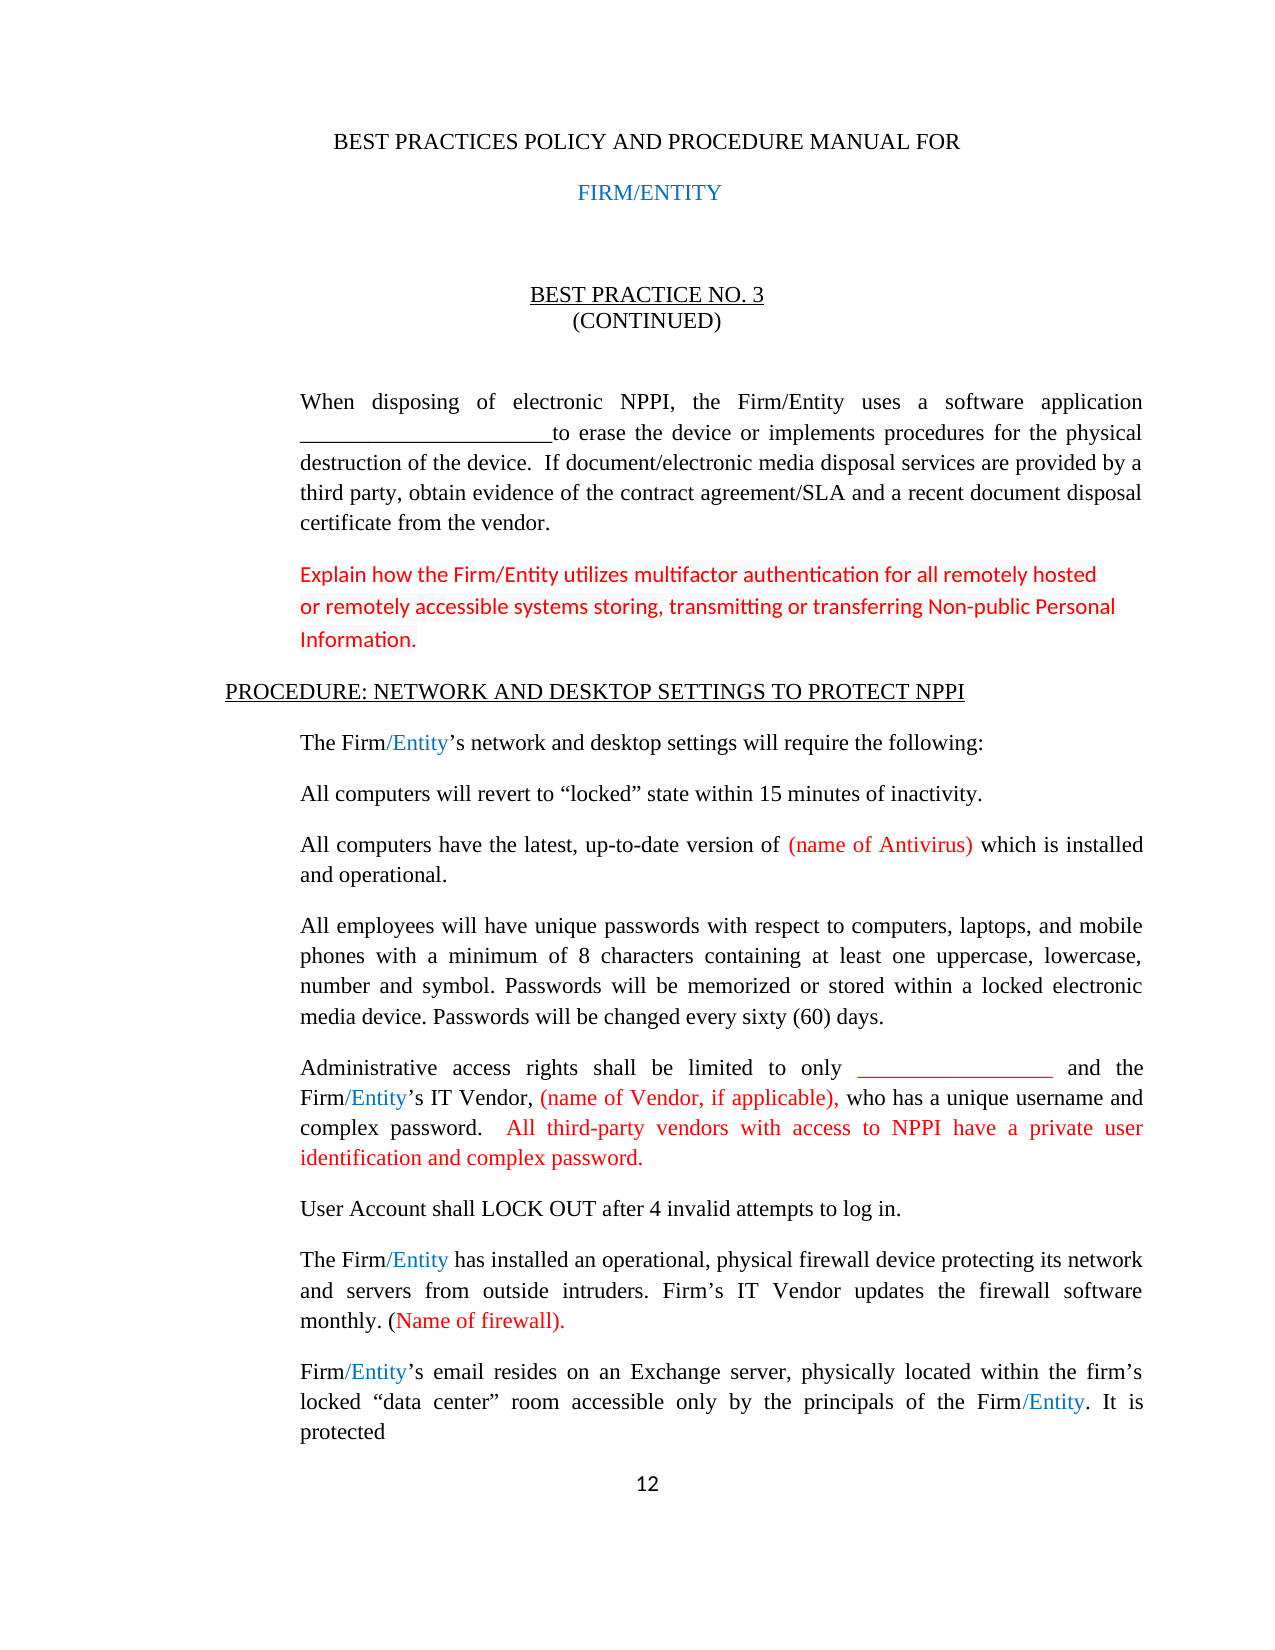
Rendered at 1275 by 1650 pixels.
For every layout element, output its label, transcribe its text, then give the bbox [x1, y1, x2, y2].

text The Firm/Entity’s network and desktop settings will require the following: [300, 729, 1144, 755]
text BEST PRACTICE NO. 3 [150, 281, 1144, 307]
text PROCEDURE: NETWORK AND DESKTOP SETTINGS TO PROTECT NPPI [150, 678, 1144, 704]
text Firm/Entity’s email resides on an Exchange server, physically located within the firm’s locked “data center” room accessible only by the principals of the Firm/Entity. It is protected [300, 1358, 1144, 1445]
text All computers have the latest, up-to-date version of (name of Antivirus) which is installed and operational. [300, 831, 1144, 887]
text All employees will have unique passwords with respect to computers, laptops, and mobile phones with a minimum of 8 characters containing at least one uppercase, lowercase, number and symbol. Passwords will be memorized or stored within a locked electronic media device. Passwords will be changed every sixty (60) days. [300, 912, 1144, 1029]
text Explain how the Firm/Entity utilizes multifactor authentication for all remotely hosted or remotely accessible systems storing, transmitting or transferring Non-public Personal Information. [300, 560, 1144, 653]
text Administrative access rights shall be limited to only _________________ and the Firm/Entity’s IT Vendor, (name of Vendor, if applicable), who has a unique username and complex password. All third-party vendors with access to NPPI have a private user identification and complex password. [300, 1054, 1144, 1171]
text User Account shall LOCK OUT after 4 invalid attempts to log in. [225, 1195, 1144, 1222]
text When disposing of electronic NPPI, the Firm/Entity uses a software application ______________________to erase the device or implements procedures for the physical destruction of the device. If document/electronic media disposal services are provided by a third party, obtain evidence of the contract agreement/SLA and a recent document disposal certificate from the vendor. [300, 388, 1144, 536]
text The Firm/Entity has installed an operational, physical firewall device protecting its network and servers from outside intruders. Firm’s IT Vendor updates the firewall software monthly. (Name of firewall). [300, 1246, 1144, 1333]
text All computers will revert to “locked” state within 15 minutes of inactivity. [300, 780, 1144, 806]
text (CONTINUED) [150, 307, 1144, 333]
